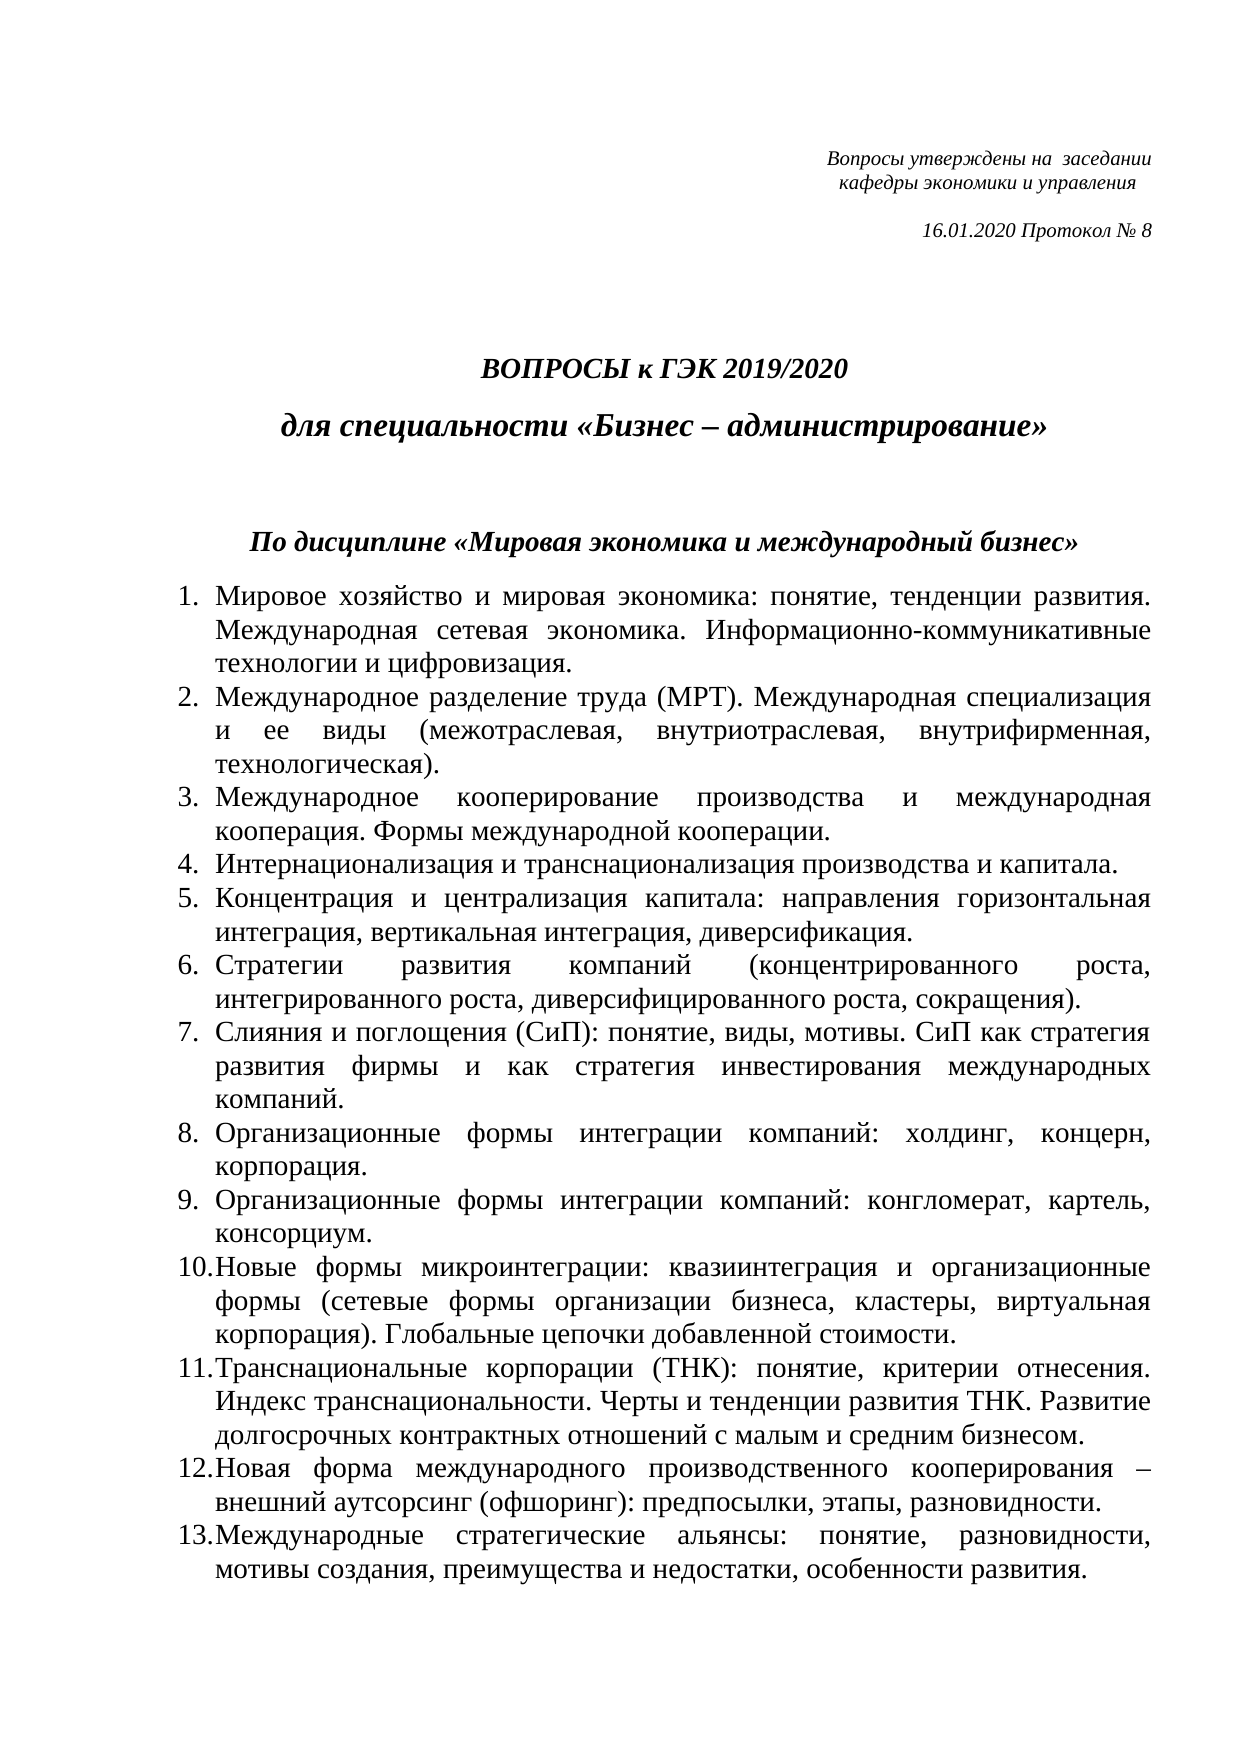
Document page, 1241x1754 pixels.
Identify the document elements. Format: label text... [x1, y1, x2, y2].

text Вопросы утверждены на заседании [177, 146, 1152, 170]
list Новые формы микроинтеграции: квазиинтеграция и организационные формы (сетевые формы организации бизнеса, кластеры, виртуальная корпорация). Глобальные цепочки добавленной стоимости. [177, 1249, 1152, 1350]
list Слияния и поглощения (СиП): понятие, виды, мотивы. СиП как стратегия развития фирмы и как стратегия инвестирования международных компаний. [177, 1014, 1152, 1115]
list Международные стратегические альянсы: понятие, разновидности, мотивы создания, преимущества и недостатки, особенности развития. [177, 1517, 1152, 1584]
list Транснациональные корпорации (ТНК): понятие, критерии отнесения. Индекс транснациональности. Черты и тенденции развития ТНК. Развитие долгосрочных контрактных отношений с малым и средним бизнесом. [177, 1350, 1152, 1450]
text ВОПРОСЫ к ГЭК 2019/2020 [177, 351, 1152, 385]
list Интернационализация и транснационализация производства и капитала. [177, 847, 1152, 880]
list Новая форма международного производственного кооперирования – внешний аутсорсинг (офшоринг): предпосылки, этапы, разновидности. [177, 1450, 1152, 1517]
text 16.01.2020 Протокол № 8 [177, 218, 1152, 242]
list Международное разделение труда (МРТ). Международная специализация и ее виды (межотраслевая, внутриотраслевая, внутрифирменная, технологическая). [177, 679, 1152, 779]
list Мировое хозяйство и мировая экономика: понятие, тенденции развития. Международная сетевая экономика. Информационно-коммуникативные технологии и цифровизация. [177, 578, 1152, 679]
list Организационные формы интеграции компаний: холдинг, концерн, корпорация. [177, 1115, 1152, 1182]
text кафедры экономики и управления [177, 170, 1152, 218]
text По дисциплине «Мировая экономика и международный бизнес» [177, 524, 1152, 557]
list Международное кооперирование производства и международная кооперация. Формы международной кооперации. [177, 779, 1152, 847]
list Концентрация и централизация капитала: направления горизонтальная интеграция, вертикальная интеграция, диверсификация. [177, 880, 1152, 947]
list Организационные формы интеграции компаний: конгломерат, картель, консорциум. [177, 1182, 1152, 1249]
list Стратегии развития компаний (концентрированного роста, интегрированного роста, диверсифицированного роста, сокращения). [177, 947, 1152, 1014]
text для специальности «Бизнес – администрирование» [177, 406, 1152, 444]
